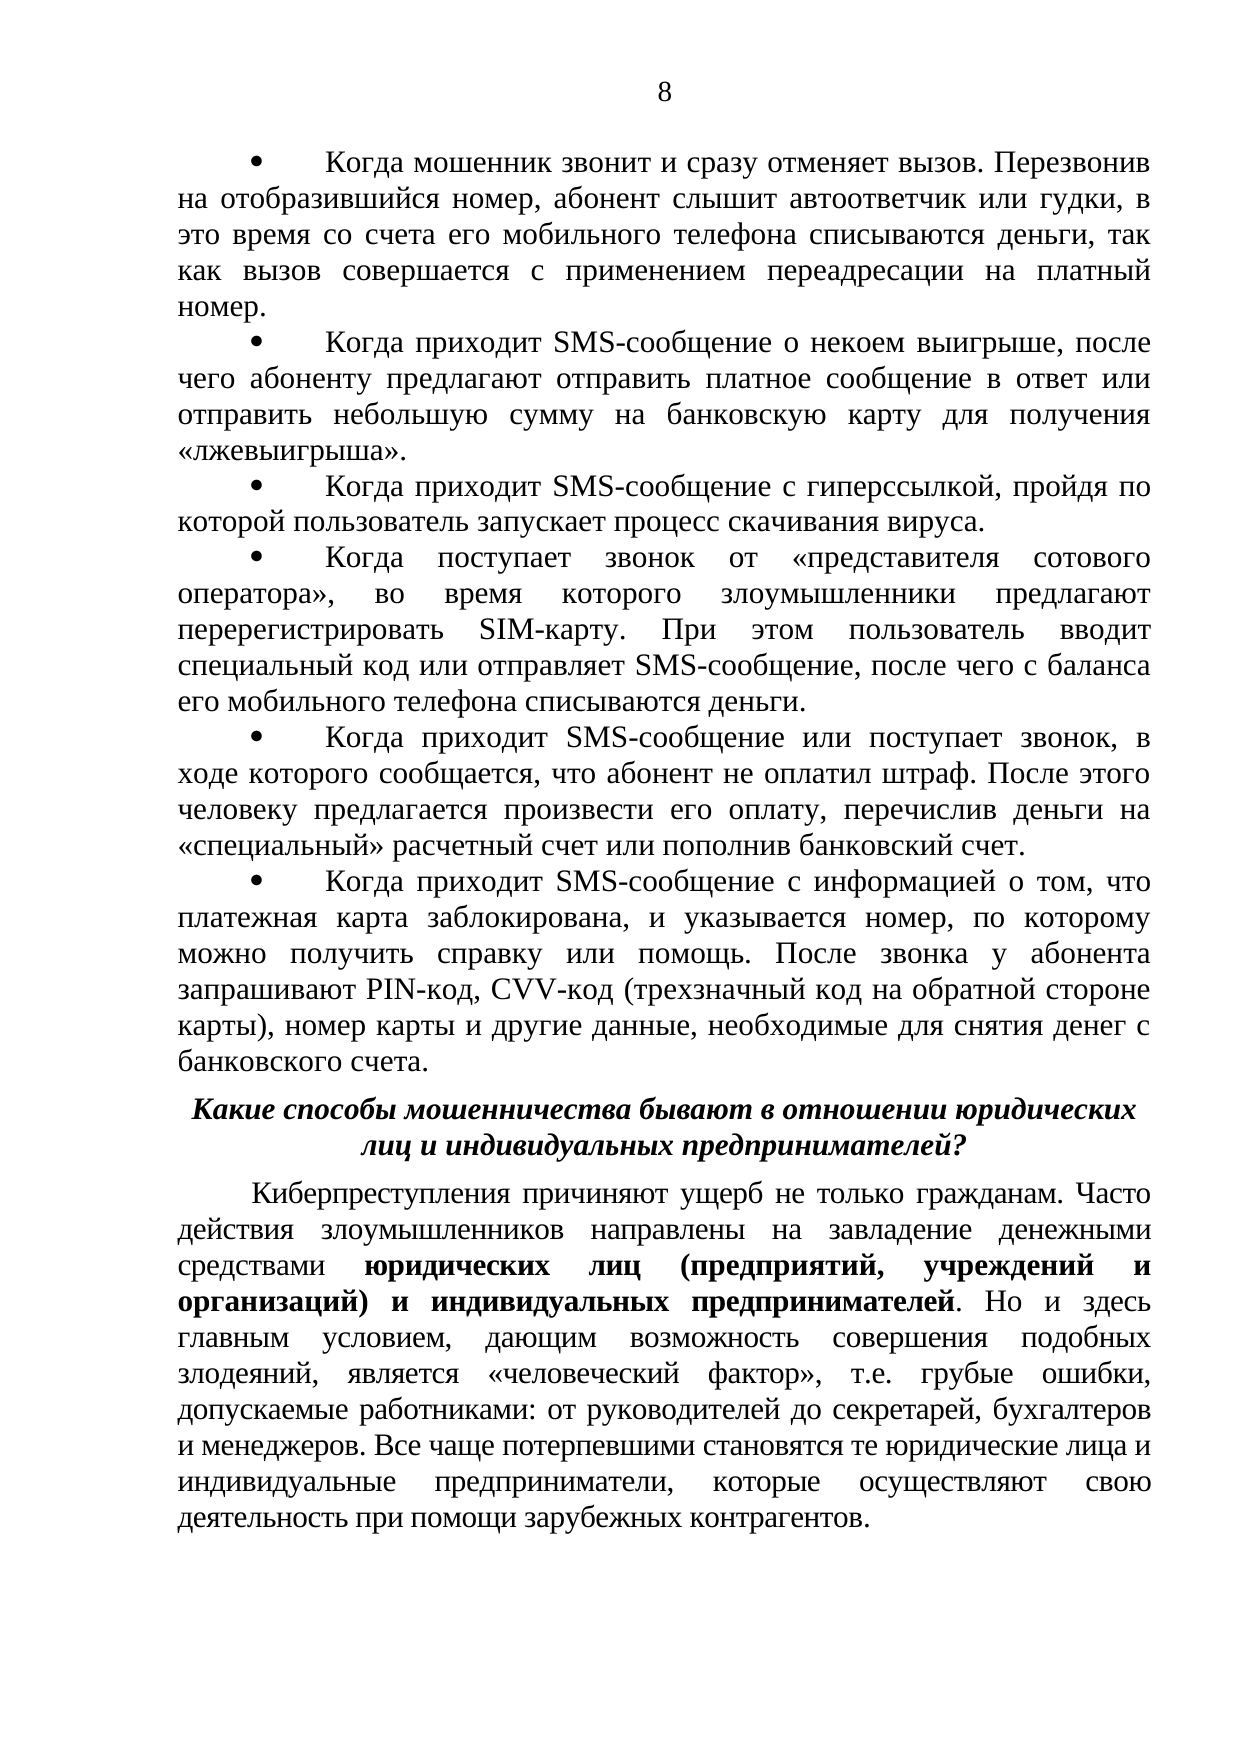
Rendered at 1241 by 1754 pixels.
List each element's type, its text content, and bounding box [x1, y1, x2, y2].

list Когда приходит SMS-сообщение с гиперссылкой, пройдя по которой пользователь запускает процесс скачивания вируса. [177, 467, 1152, 539]
text Какие способы мошенничества бывают в отношении юридических лиц и индивидуальных предпринимателей? [177, 1090, 1152, 1162]
list Когда приходит SMS-сообщение или поступает звонок, в ходе которого сообщается, что абонент не оплатил штраф. После этого человеку предлагается произвести его оплату, перечислив деньги на «специальный» расчетный счет или пополнив банковский счет. [177, 718, 1152, 862]
list Когда приходит SMS-сообщение о некоем выигрыше, после чего абоненту предлагают отправить платное сообщение в ответ или отправить небольшую сумму на банковскую карту для получения «лжевыигрыша». [177, 323, 1152, 467]
list Когда поступает звонок от «представителя сотового оператора», во время которого злоумышленники предлагают перерегистрировать SIM-карту. При этом пользователь вводит специальный код или отправляет SMS-сообщение, после чего с баланса его мобильного телефона списываются деньги. [177, 539, 1152, 718]
list Когда мошенник звонит и сразу отменяет вызов. Перезвонив на отобразившийся номер, абонент слышит автоответчик или гудки, в это время со счета его мобильного телефона списываются деньги, так как вызов совершается с применением переадресации на платный номер. [177, 143, 1152, 323]
list Когда приходит SMS-сообщение с информацией о том, что платежная карта заблокирована, и указывается номер, по которому можно получить справку или помощь. После звонка у абонента запрашивают PIN-код, CVV-код (трехзначный код на обратной стороне карты), номер карты и другие данные, необходимые для снятия денег с банковского счета. [177, 862, 1152, 1078]
text Киберпреступления причиняют ущерб не только гражданам. Часто действия злоумышленников направлены на завладение денежными средствами юридических лиц (предприятий, учреждений и организаций) и индивидуальных предпринимателей. Но и здесь главным условием, дающим возможность совершения подобных злодеяний, является «человеческий фактор», т.е. грубые ошибки, допускаемые работниками: от руководителей до секретарей, бухгалтеров и менеджеров. Все чаще потерпевшими становятся те юридические лица и индивидуальные предприниматели, которые осуществляют свою деятельность при помощи зарубежных контрагентов. [177, 1174, 1152, 1534]
